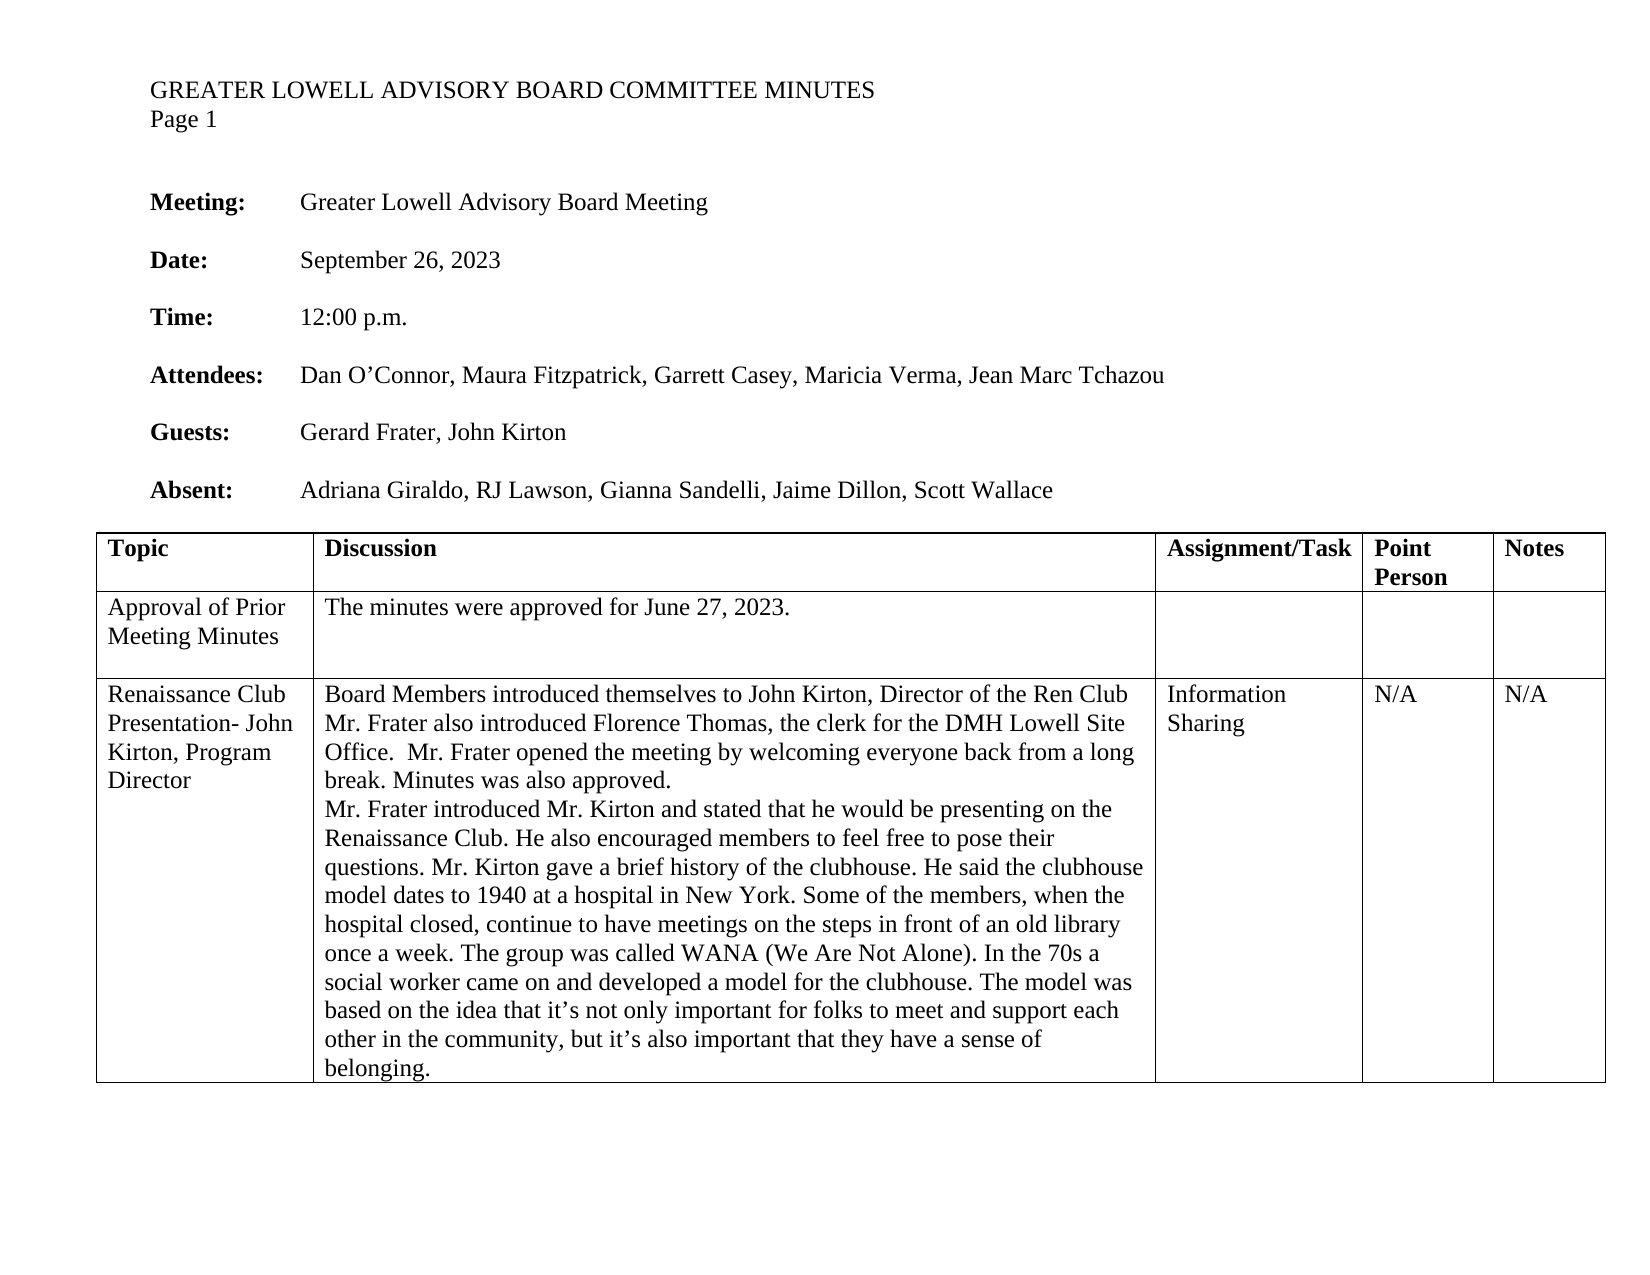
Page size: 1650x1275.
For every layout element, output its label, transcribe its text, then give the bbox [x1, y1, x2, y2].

table_cell The minutes were approved for June 27, 2023. [314, 592, 1155, 678]
text Meeting: Greater Lowell Advisory Board Meeting [150, 187, 1500, 216]
table_header Assignment/Task [1156, 534, 1362, 591]
table_cell [1156, 592, 1362, 678]
text Absent: Adriana Giraldo, RJ Lawson, Gianna Sandelli, Jaime Dillon, Scott Wallace [150, 475, 1500, 504]
table_cell Board Members introduced themselves to John Kirton, Director of the Ren Club Mr. Frater also introduced Florence Thomas, the clerk for the DMH Lowell Site Office. Mr. Frater opened the meeting by welcoming everyone back from a long break. Minutes was also approved. Mr. Frater introduced Mr. Kirton and stated that he would be presenting on the Renaissance Club. He also encouraged members to feel free to pose their questions. Mr. Kirton gave a brief history of the clubhouse. He said the clubhouse model dates to 1940 at a hospital in New York. Some of the members, when the hospital closed, continue to have meetings on the steps in front of an old library once a week. The group was called WANA (We Are Not Alone). In the 70s a social worker came on and developed a model for the clubhouse. The model was based on the idea that it’s not only important for folks to meet and support each other in the community, but it’s also important that they have a sense of belonging. [314, 679, 1155, 1082]
table_cell Renaissance Club Presentation- John Kirton, Program Director [97, 679, 313, 1082]
table_cell [1494, 592, 1605, 678]
table_cell N/A [1494, 679, 1605, 1082]
table_cell N/A [1363, 679, 1493, 1082]
text Date: September 26, 2023 [150, 245, 1500, 274]
text Guests: Gerard Frater, John Kirton [150, 417, 1500, 446]
table_header Topic [97, 534, 313, 591]
table_cell Approval of Prior Meeting Minutes [97, 592, 313, 678]
text Attendees: Dan O’Connor, Maura Fitzpatrick, Garrett Casey, Maricia Verma, Jean Marc Tchazou [150, 360, 1500, 389]
table_header Point Person [1363, 534, 1493, 591]
table_header Discussion [314, 534, 1155, 591]
table_cell Information Sharing [1156, 679, 1362, 1082]
table_cell [1363, 592, 1493, 678]
text Time: 12:00 p.m. [150, 302, 1500, 331]
table_header Notes [1494, 534, 1605, 591]
